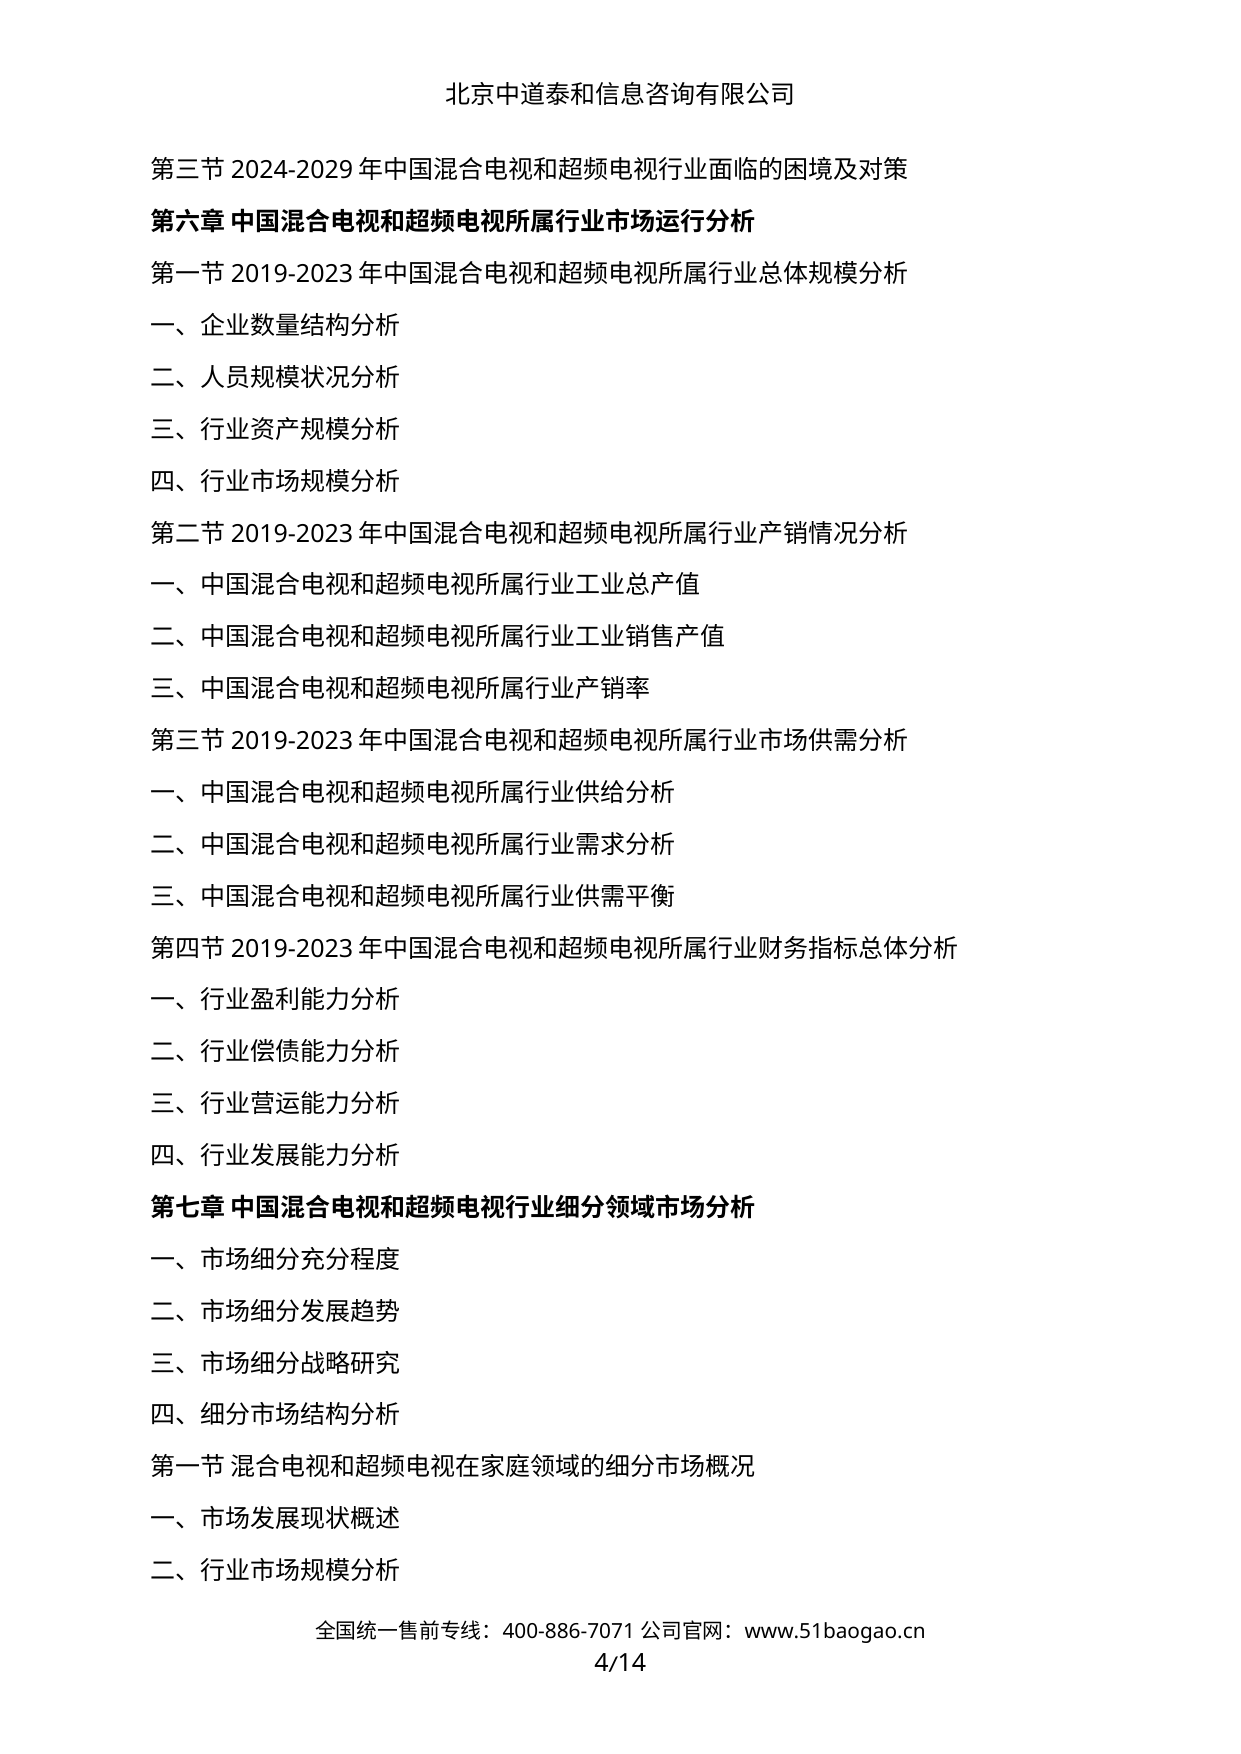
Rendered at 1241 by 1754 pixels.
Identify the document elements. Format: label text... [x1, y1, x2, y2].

text 第三节 2024-2029年中国混合电视和超频电视行业面临的困境及对策 [150, 150, 1090, 186]
text 一、企业数量结构分析 [150, 306, 1090, 342]
text 三、行业营运能力分析 [150, 1084, 1090, 1120]
text 二、中国混合电视和超频电视所属行业工业销售产值 [150, 617, 1090, 653]
text 四、行业市场规模分析 [150, 461, 1090, 497]
text 二、人员规模状况分析 [150, 357, 1090, 394]
text 一、中国混合电视和超频电视所属行业工业总产值 [150, 565, 1090, 601]
text 三、行业资产规模分析 [150, 409, 1090, 446]
text 四、行业发展能力分析 [150, 1136, 1090, 1172]
text 一、市场细分充分程度 [150, 1239, 1090, 1276]
text 第三节 2019-2023年中国混合电视和超频电视所属行业市场供需分析 [150, 721, 1090, 757]
text 二、中国混合电视和超频电视所属行业需求分析 [150, 824, 1090, 861]
text 二、市场细分发展趋势 [150, 1291, 1090, 1327]
text 第四节 2019-2023年中国混合电视和超频电视所属行业财务指标总体分析 [150, 928, 1090, 964]
text 四、细分市场结构分析 [150, 1395, 1090, 1431]
text 三、市场细分战略研究 [150, 1343, 1090, 1379]
text 第七章 中国混合电视和超频电视行业细分领域市场分析 [150, 1187, 1090, 1224]
text 第六章 中国混合电视和超频电视所属行业市场运行分析 [150, 202, 1090, 238]
text 三、中国混合电视和超频电视所属行业产销率 [150, 669, 1090, 705]
text 三、中国混合电视和超频电视所属行业供需平衡 [150, 876, 1090, 912]
text 第二节 2019-2023年中国混合电视和超频电视所属行业产销情况分析 [150, 513, 1090, 549]
text 第一节 2019-2023年中国混合电视和超频电视所属行业总体规模分析 [150, 254, 1090, 290]
text 一、市场发展现状概述 [150, 1499, 1090, 1535]
text 二、行业偿债能力分析 [150, 1032, 1090, 1068]
text 一、中国混合电视和超频电视所属行业供给分析 [150, 772, 1090, 809]
text 一、行业盈利能力分析 [150, 980, 1090, 1016]
text 二、行业市场规模分析 [150, 1551, 1090, 1587]
text 第一节 混合电视和超频电视在家庭领域的细分市场概况 [150, 1447, 1090, 1483]
